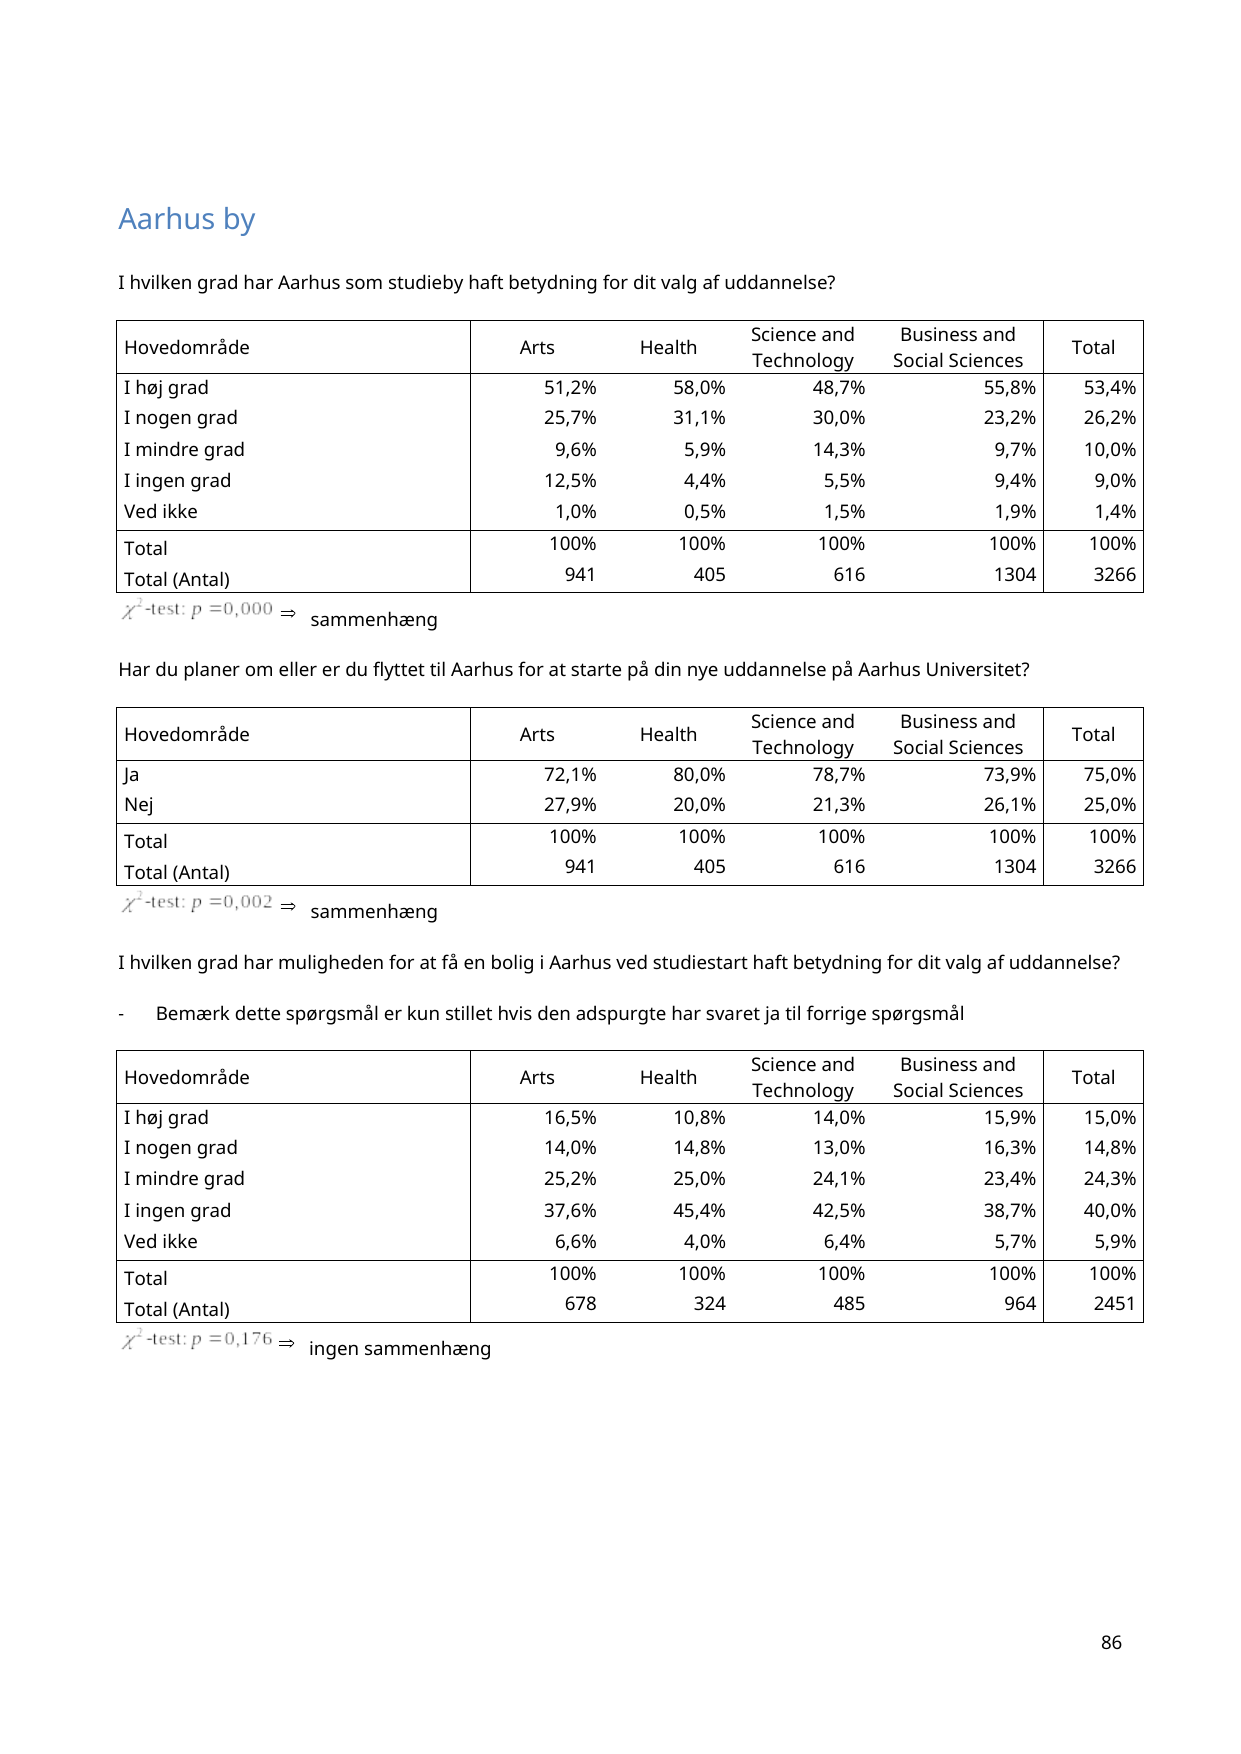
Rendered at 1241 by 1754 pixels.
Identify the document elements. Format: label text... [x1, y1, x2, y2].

text I hvilken grad har Aarhus som studieby haft betydning for dit valg af uddannelse? [118, 244, 1122, 320]
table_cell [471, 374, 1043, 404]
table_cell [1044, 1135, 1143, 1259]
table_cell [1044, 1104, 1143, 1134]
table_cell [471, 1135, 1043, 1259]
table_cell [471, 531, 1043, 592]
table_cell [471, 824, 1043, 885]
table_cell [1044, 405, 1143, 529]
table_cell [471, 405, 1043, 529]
subtitle Aarhus by [118, 198, 1122, 238]
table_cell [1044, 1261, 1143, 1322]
text I hvilken grad har muligheden for at få en bolig i Aarhus ved studiestart haft betydning for dit valg af uddannelse? [118, 949, 1122, 1000]
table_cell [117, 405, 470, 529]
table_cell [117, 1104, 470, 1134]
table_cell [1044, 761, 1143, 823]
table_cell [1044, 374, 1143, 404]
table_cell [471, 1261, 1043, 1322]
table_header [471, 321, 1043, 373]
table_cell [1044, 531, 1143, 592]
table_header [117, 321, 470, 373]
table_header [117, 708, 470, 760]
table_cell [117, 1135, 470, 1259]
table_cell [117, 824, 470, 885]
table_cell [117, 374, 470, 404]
text sammenhæng [118, 593, 1122, 631]
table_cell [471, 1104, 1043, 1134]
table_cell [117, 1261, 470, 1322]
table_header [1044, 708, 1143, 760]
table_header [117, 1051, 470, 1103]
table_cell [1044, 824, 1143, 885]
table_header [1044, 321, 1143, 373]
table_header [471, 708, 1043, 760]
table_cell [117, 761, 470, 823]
list Bemærk dette spørgsmål er kun stillet hvis den adspurgte har svaret ja til forrige spørgsmål [118, 1000, 1122, 1026]
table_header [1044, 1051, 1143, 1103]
text ingen sammenhæng [118, 1323, 1122, 1361]
text Har du planer om eller er du flyttet til Aarhus for at starte på din nye uddannelse på Aarhus Universitet? [118, 656, 1122, 707]
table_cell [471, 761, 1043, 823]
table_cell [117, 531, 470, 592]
text sammenhæng [118, 886, 1122, 924]
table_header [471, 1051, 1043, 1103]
